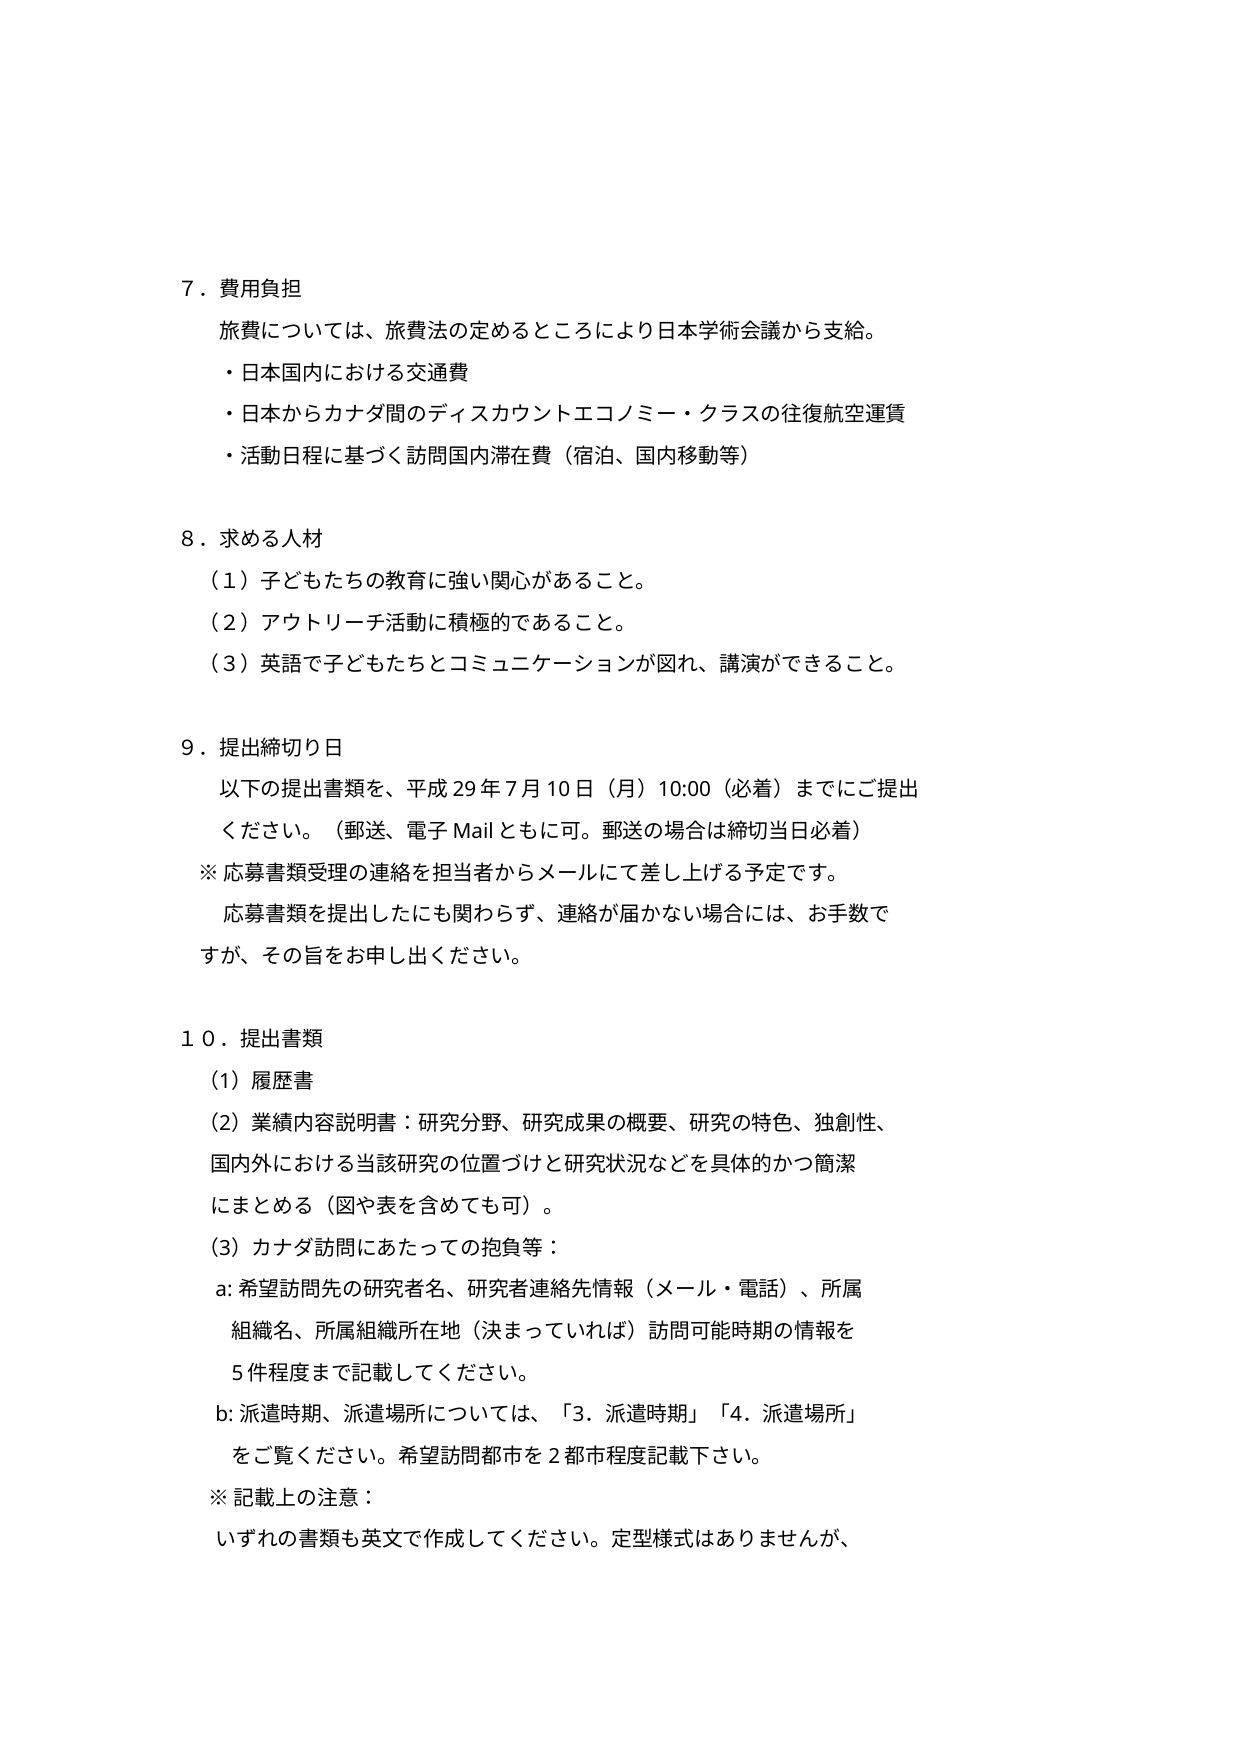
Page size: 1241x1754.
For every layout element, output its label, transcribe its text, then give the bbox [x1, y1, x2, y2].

text （1）履歴書 [177, 1058, 1063, 1100]
text 旅費については、旅費法の定めるところにより日本学術会議から支給。 [177, 308, 1063, 350]
text （１）子どもたちの教育に強い関心があること。 [177, 558, 1063, 600]
text （3）カナダ訪問にあたっての抱負等： [177, 1225, 1063, 1267]
text ８．求める人材 [177, 517, 1063, 558]
text 5件程度まで記載してください。 [177, 1350, 1063, 1392]
text にまとめる（図や表を含めても可）。 [177, 1183, 1063, 1225]
text 以下の提出書類を、平成29年7月10日（月）10:00（必着）までにご提出 [177, 767, 1063, 808]
text ・日本国内における交通費 [177, 350, 1063, 392]
text すが、その旨をお申し出ください。 [177, 933, 1063, 975]
text （２）アウトリーチ活動に積極的であること。 [177, 600, 1063, 642]
text いずれの書類も英文で作成してください。定型様式はありませんが、 [177, 1517, 1063, 1558]
text をご覧ください。希望訪問都市を2都市程度記載下さい。 [177, 1433, 1063, 1475]
text b: 派遣時期、派遣場所については、「3．派遣時期」「4．派遣場所」 [177, 1392, 1063, 1433]
text 応募書類を提出したにも関わらず、連絡が届かない場合には、お手数で [177, 892, 1063, 933]
text ・日本からカナダ間のディスカウントエコノミー・クラスの往復航空運賃 [177, 392, 1063, 433]
text 組織名、所属組織所在地（決まっていれば）訪問可能時期の情報を [177, 1308, 1063, 1350]
text ※ 記載上の注意： [177, 1475, 1063, 1517]
text ７．費用負担 [177, 267, 1063, 308]
text ください。（郵送、電子Mailともに可。郵送の場合は締切当日必着） [177, 808, 1063, 850]
text 国内外における当該研究の位置づけと研究状況などを具体的かつ簡潔 [177, 1142, 1063, 1183]
text a: 希望訪問先の研究者名、研究者連絡先情報（メール・電話）、所属 [177, 1267, 1063, 1308]
text ９．提出締切り日 [177, 725, 1063, 767]
text １０．提出書類 [177, 1017, 1063, 1058]
text （2）業績内容説明書：研究分野、研究成果の概要、研究の特色、独創性、 [177, 1100, 1063, 1142]
text （３）英語で子どもたちとコミュニケーションが図れ、講演ができること。 [177, 642, 1063, 683]
text ・活動日程に基づく訪問国内滞在費（宿泊、国内移動等） [177, 433, 1063, 475]
text ※ 応募書類受理の連絡を担当者からメールにて差し上げる予定です。 [177, 850, 1063, 892]
